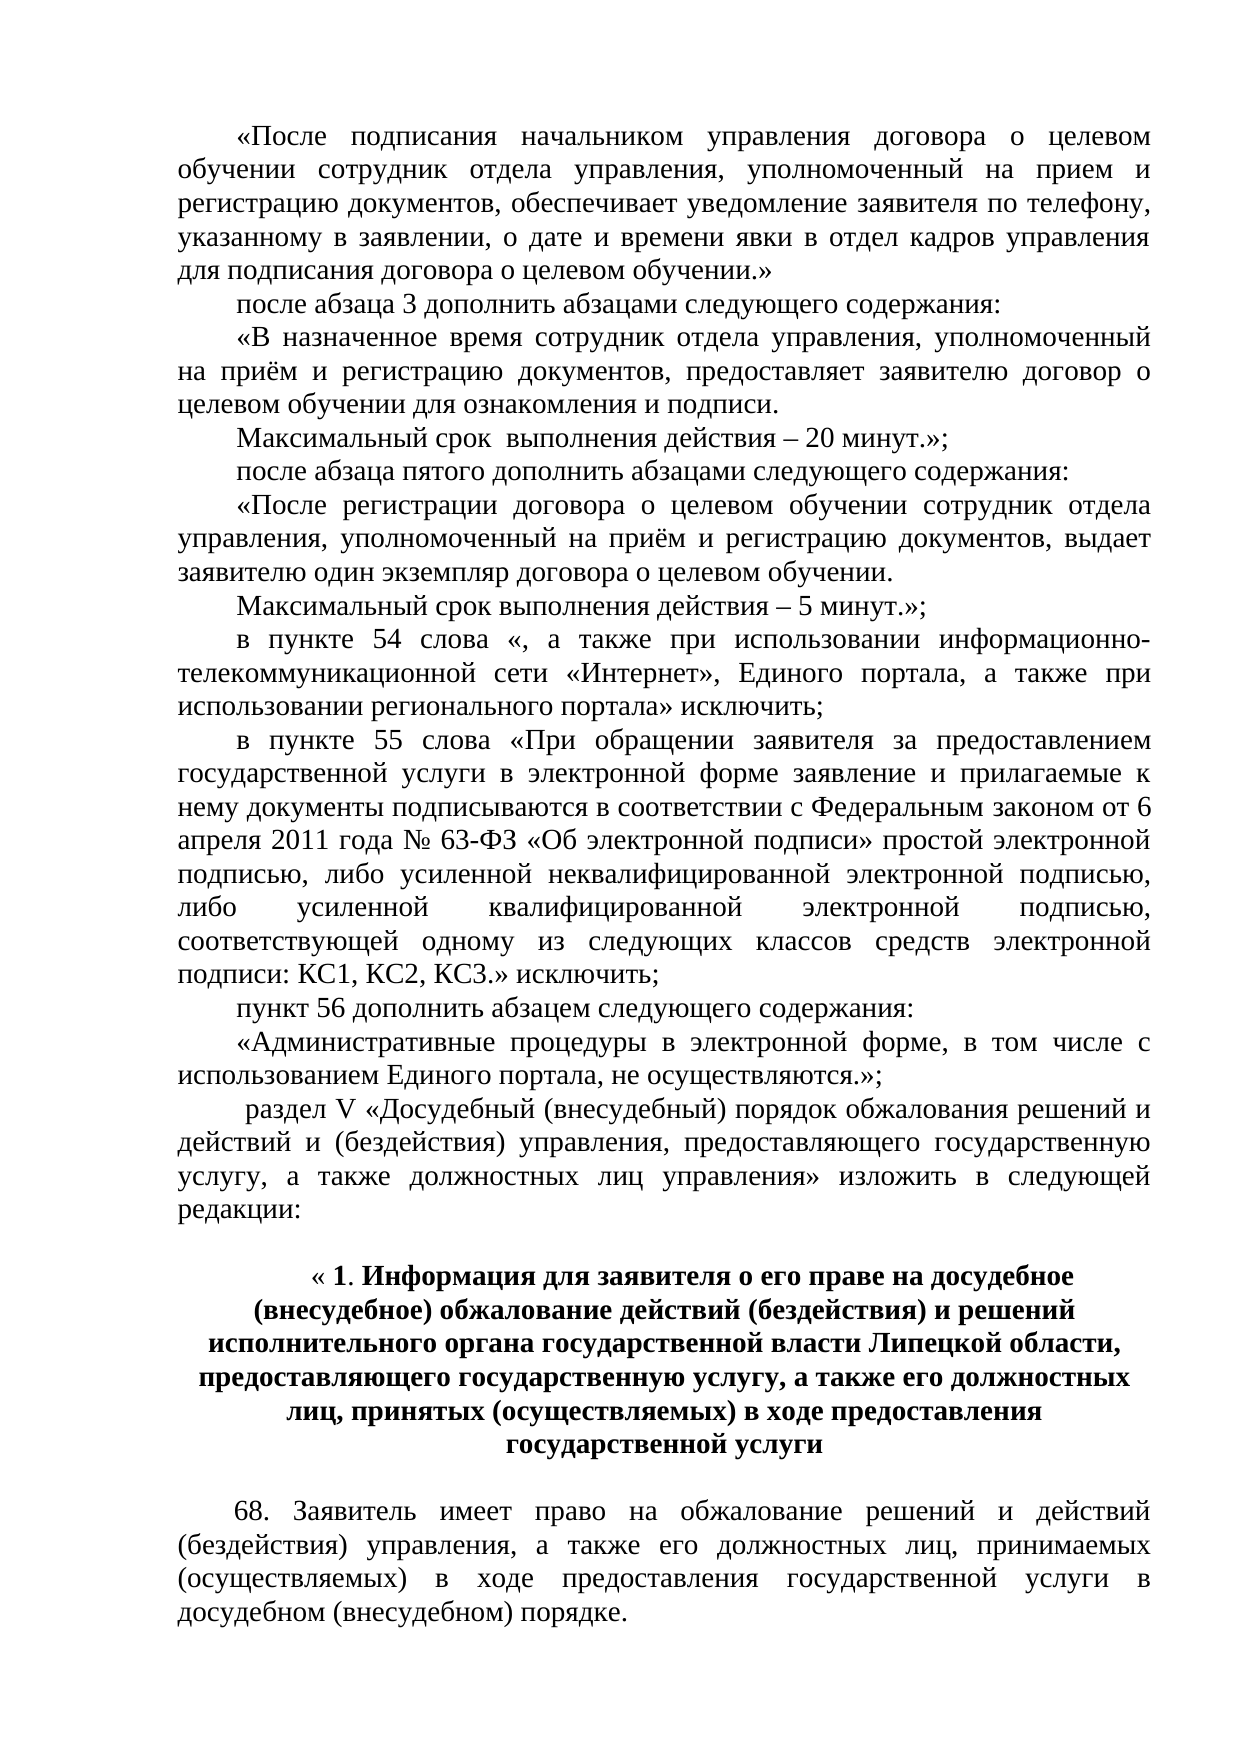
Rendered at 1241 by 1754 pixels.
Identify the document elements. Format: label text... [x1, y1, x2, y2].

text «Административные процедуры в электронной форме, в том числе с использованием Единого портала, не осуществляются.»; [177, 1024, 1152, 1091]
text «После регистрации договора о целевом обучении сотрудник отдела управления, уполномоченный на приём и регистрацию документов, выдает заявителю один экземпляр договора о целевом обучении. [177, 487, 1152, 588]
text в пункте 54 слова «, а также при использовании информационно-телекоммуникационной сети «Интернет», Единого портала, а также при использовании регионального портала» исключить; [177, 621, 1152, 722]
text 68. Заявитель имеет право на обжалование решений и действий (бездействия) управления, а также его должностных лиц, принимаемых (осуществляемых) в ходе предоставления государственной услуги в досудебном (внесудебном) порядке. [177, 1493, 1152, 1627]
text «После подписания начальником управления договора о целевом обучении сотрудник отдела управления, уполномоченный на прием и регистрацию документов, обеспечивает уведомление заявителя по телефону, указанному в заявлении, о дате и времени явки в отдел кадров управления для подписания договора о целевом обучении.» [177, 118, 1152, 286]
text в пункте 55 слова «При обращении заявителя за предоставлением государственной услуги в электронной форме заявление и прилагаемые к нему документы подписываются в соответствии с Федеральным законом от 6 апреля 2011 года № 63-ФЗ «Об электронной подписи» простой электронной подписью, либо усиленной неквалифицированной электронной подписью, либо усиленной квалифицированной электронной подписью, соответствующей одному из следующих классов средств электронной подписи: КС1, КС2, КС3.» исключить; [177, 722, 1152, 990]
text Максимальный срок выполнения действия – 20 минут.»; [177, 420, 1152, 453]
text пункт 56 дополнить абзацем следующего содержания: [177, 990, 1152, 1024]
text Максимальный срок выполнения действия – 5 минут.»; [177, 588, 1152, 621]
text после абзаца 3 дополнить абзацами следующего содержания: [177, 286, 1152, 319]
text «В назначенное время сотрудник отдела управления, уполномоченный на приём и регистрацию документов, предоставляет заявителю договор о целевом обучении для ознакомления и подписи. [177, 319, 1152, 420]
text раздел V «Досудебный (внесудебный) порядок обжалования решений и действий и (бездействия) управления, предоставляющего государственную услугу, а также должностных лиц управления» изложить в следующей редакции: [177, 1091, 1152, 1225]
text « 1. Информация для заявителя о его праве на досудебное (внесудебное) обжалование действий (бездействия) и решений исполнительного органа государственной власти Липецкой области, предоставляющего государственную услугу, а также его должностных лиц, принятых (осуществляемых) в ходе предоставления государственной услуги [177, 1258, 1152, 1460]
text после абзаца пятого дополнить абзацами следующего содержания: [177, 453, 1152, 487]
